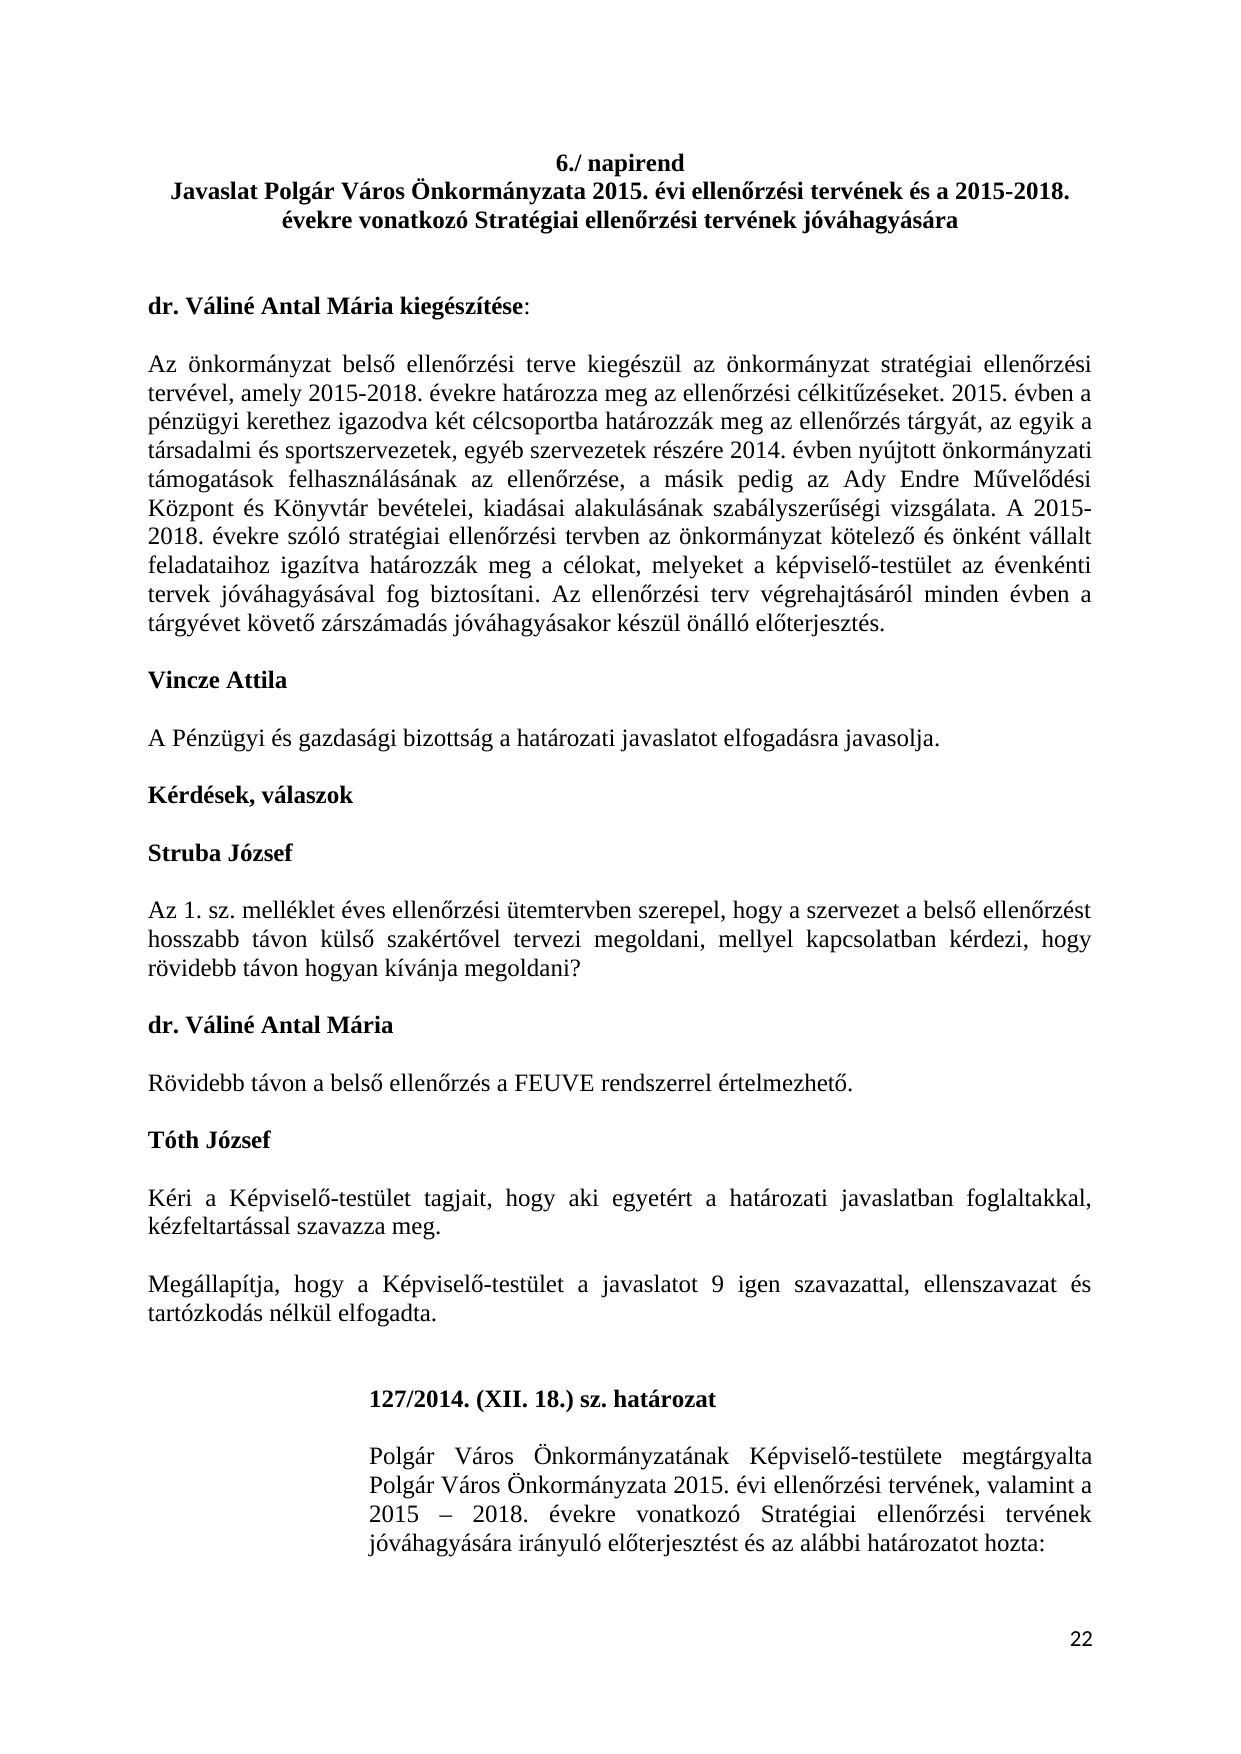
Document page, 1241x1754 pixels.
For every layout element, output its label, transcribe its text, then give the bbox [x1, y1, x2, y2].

text Megállapítja, hogy a Képviselő-testület a javaslatot 9 igen szavazattal, ellenszavazat és tartózkodás nélkül elfogadta. [148, 1269, 1093, 1326]
text A Pénzügyi és gazdasági bizottság a határozati javaslatot elfogadásra javasolja. [148, 723, 1093, 751]
text 6./ napirend [148, 148, 1093, 176]
text Tóth József [148, 1125, 1093, 1154]
text Vincze Attila [148, 665, 1093, 694]
text dr. Váliné Antal Mária [148, 1010, 1093, 1039]
text Az 1. sz. melléklet éves ellenőrzési ütemtervben szerepel, hogy a szervezet a belső ellenőrzést hosszabb távon külső szakértővel tervezi megoldani, mellyel kapcsolatban kérdezi, hogy rövidebb távon hogyan kívánja megoldani? [148, 895, 1093, 981]
text Struba József [148, 838, 1093, 866]
text Rövidebb távon a belső ellenőrzés a FEUVE rendszerrel értelmezhető. [148, 1068, 1093, 1096]
text Kérdések, válaszok [148, 780, 1093, 809]
text Polgár Város Önkormányzatának Képviselő-testülete megtárgyalta Polgár Város Önkormányzata 2015. évi ellenőrzési tervének, valamint a 2015 – 2018. évekre vonatkozó Stratégiai ellenőrzési tervének jóváhagyására irányuló előterjesztést és az alábbi határozatot hozta: [369, 1441, 1093, 1556]
text Kéri a Képviselő-testület tagjait, hogy aki egyetért a határozati javaslatban foglaltakkal, kézfeltartással szavazza meg. [148, 1183, 1093, 1240]
text Az önkormányzat belső ellenőrzési terve kiegészül az önkormányzat stratégiai ellenőrzési tervével, amely 2015-2018. évekre határozza meg az ellenőrzési célkitűzéseket. 2015. évben a pénzügyi kerethez igazodva két célcsoportba határozzák meg az ellenőrzés tárgyát, az egyik a társadalmi és sportszervezetek, egyéb szervezetek részére 2014. évben nyújtott önkormányzati támogatások felhasználásának az ellenőrzése, a másik pedig az Ady Endre Művelődési Központ és Könyvtár bevételei, kiadásai alakulásának szabályszerűségi vizsgálata. A 2015-2018. évekre szóló stratégiai ellenőrzési tervben az önkormányzat kötelező és önként vállalt feladataihoz igazítva határozzák meg a célokat, melyeket a képviselő-testület az évenkénti tervek jóváhagyásával fog biztosítani. Az ellenőrzési terv végrehajtásáról minden évben a tárgyévet követő zárszámadás jóváhagyásakor készül önálló előterjesztés. [148, 349, 1093, 636]
text 127/2014. (XII. 18.) sz. határozat [295, 1384, 1093, 1413]
text Javaslat Polgár Város Önkormányzata 2015. évi ellenőrzési tervének és a 2015-2018. évekre vonatkozó Stratégiai ellenőrzési tervének jóváhagyására [148, 176, 1093, 234]
text dr. Váliné Antal Mária kiegészítése: [148, 291, 1093, 320]
